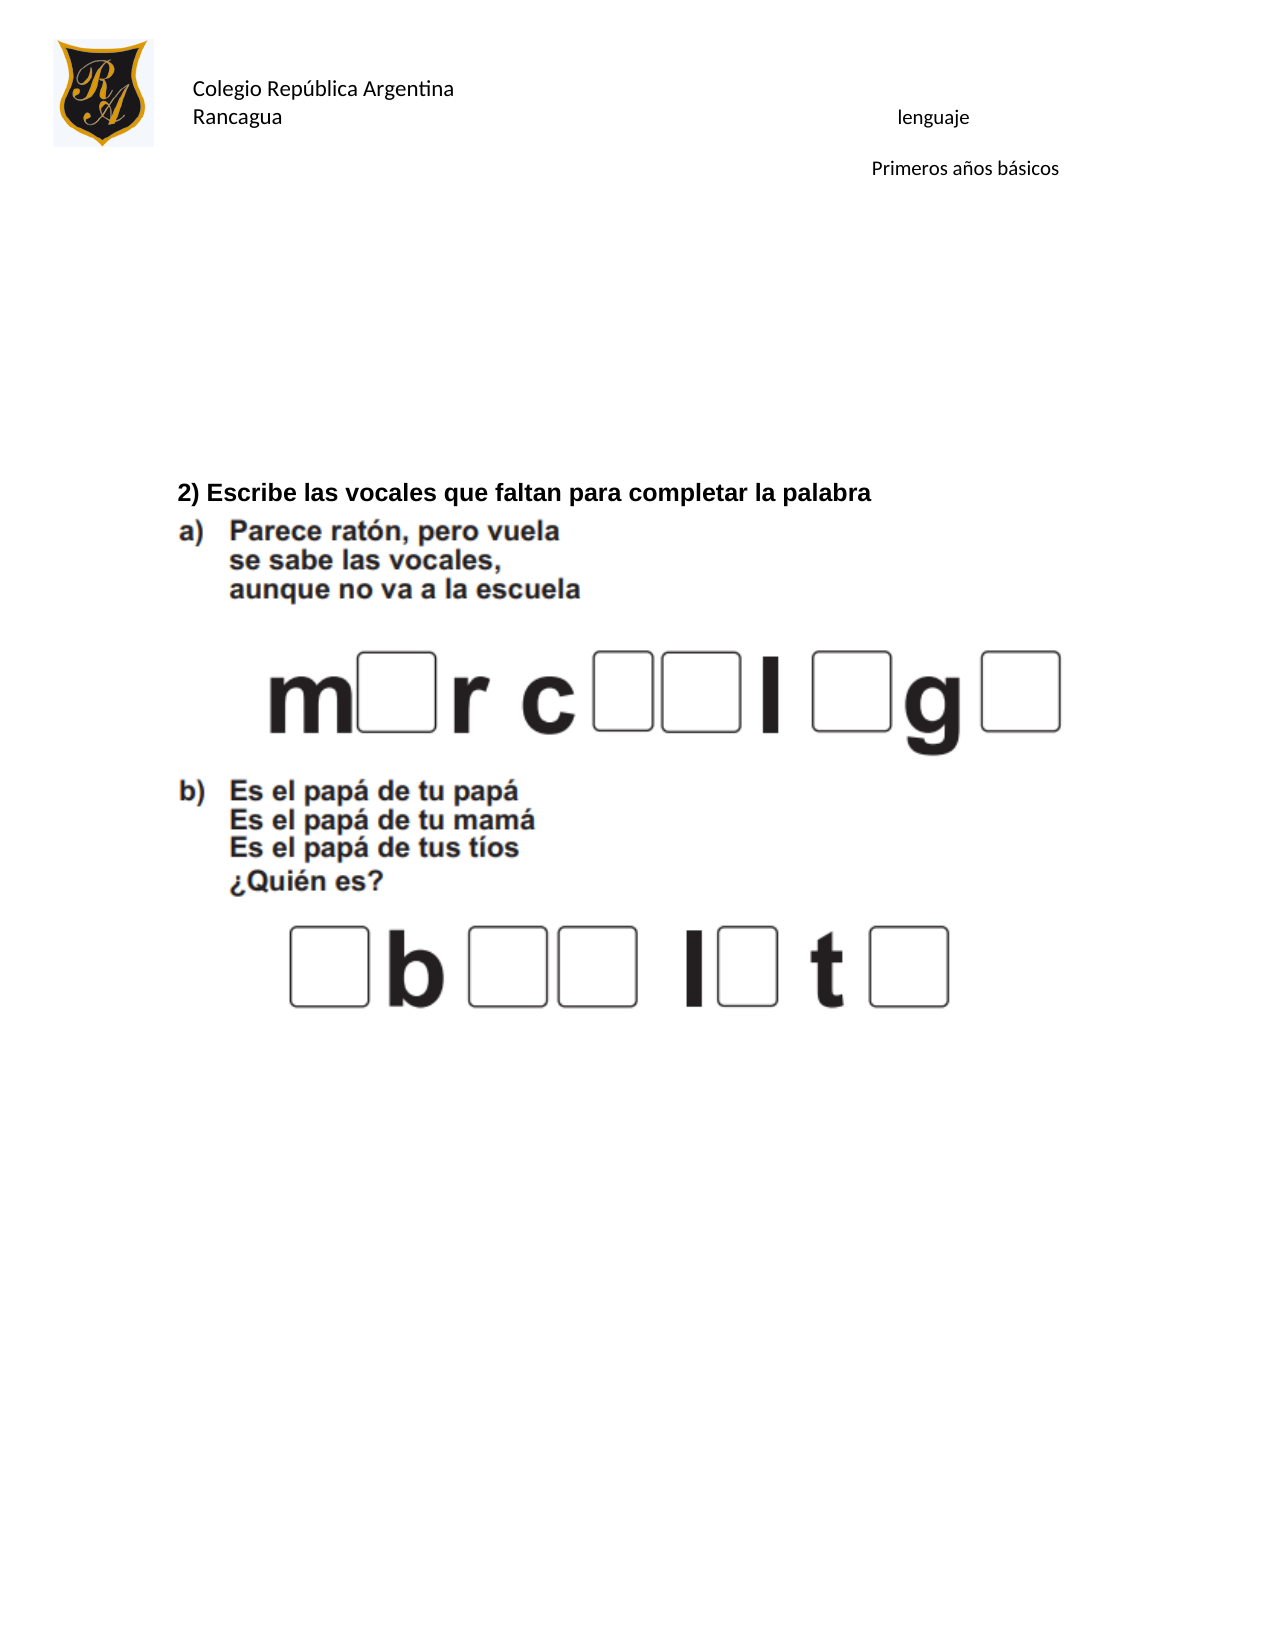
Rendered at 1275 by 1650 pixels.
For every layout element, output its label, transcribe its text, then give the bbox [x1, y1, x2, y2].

picture [53, 39, 154, 147]
text 2) Escribe las vocales que faltan para completar la palabra [177, 478, 1098, 510]
picture [177, 510, 1124, 1030]
